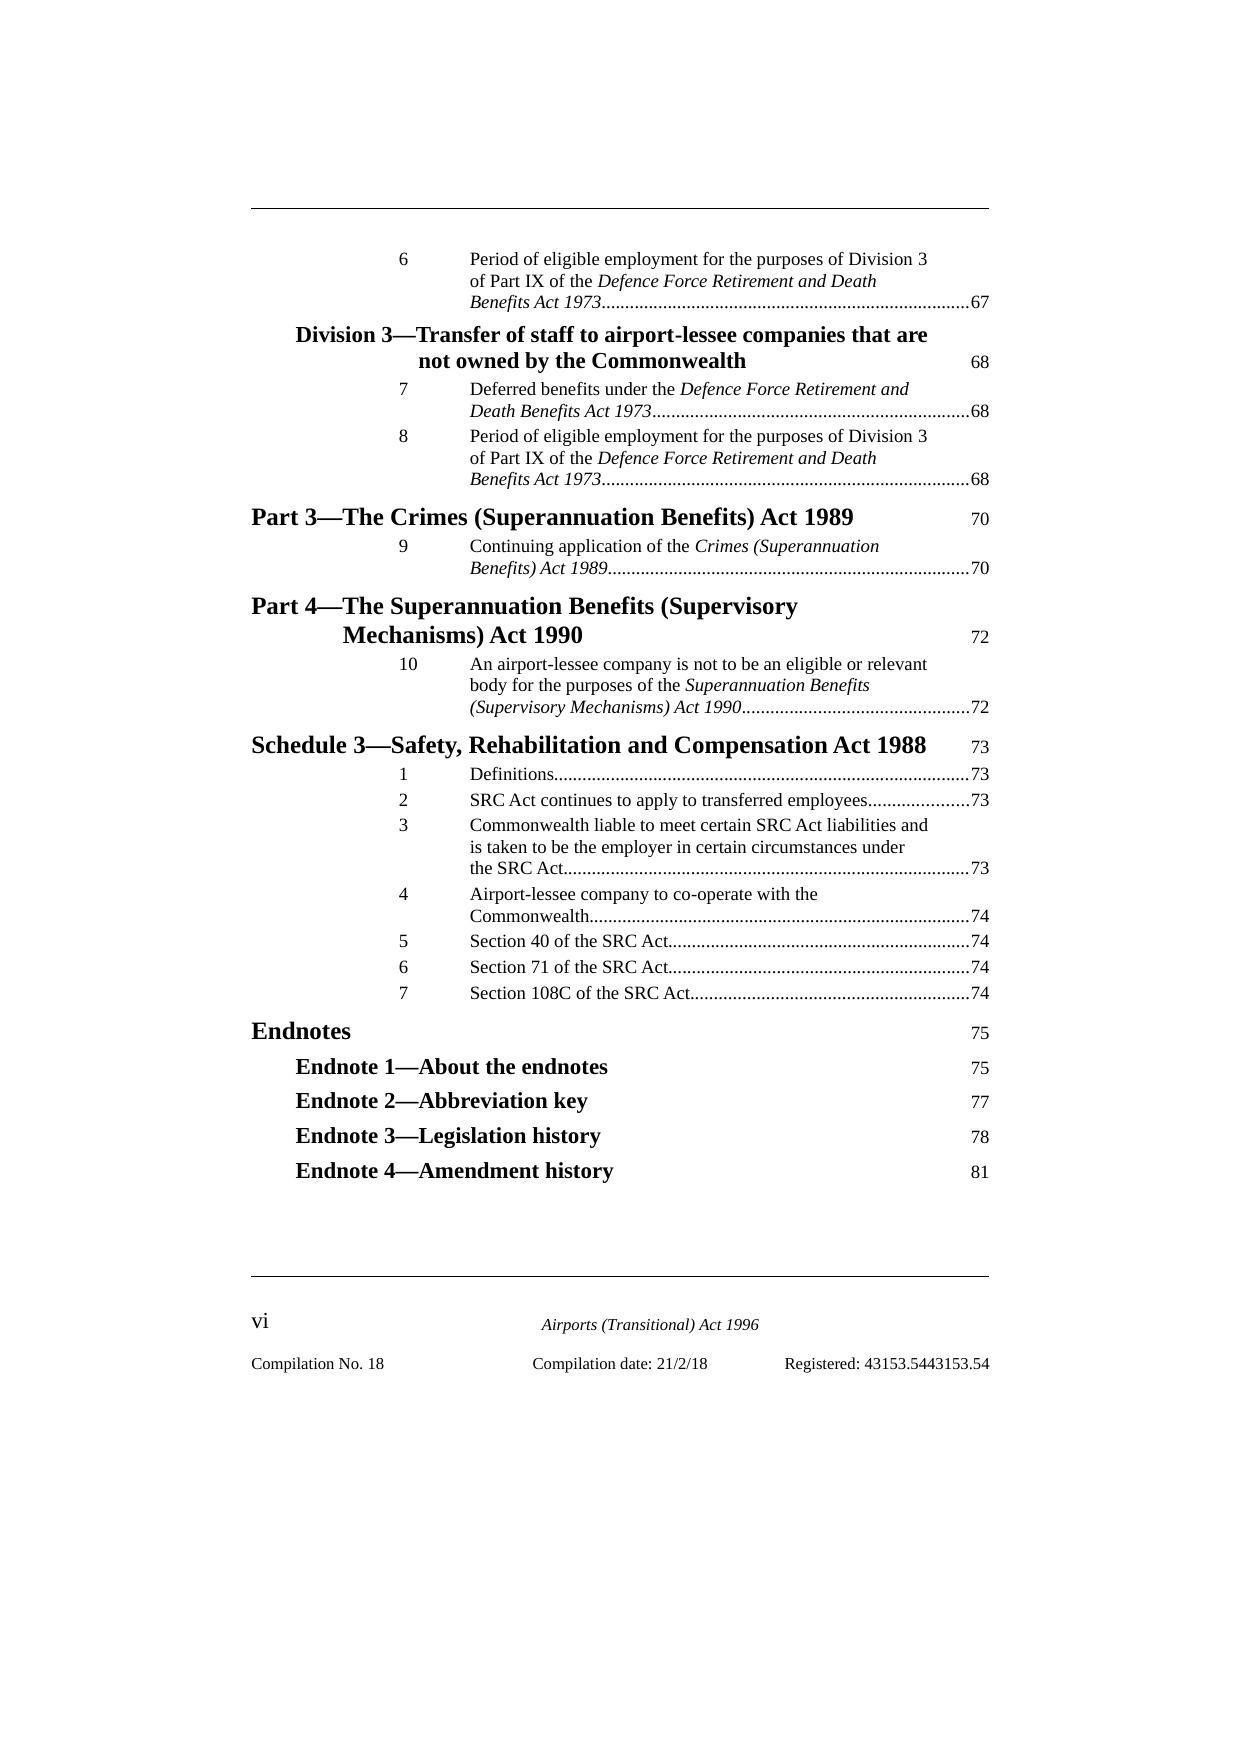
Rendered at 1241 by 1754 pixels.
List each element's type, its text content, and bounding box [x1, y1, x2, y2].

text 6 Section 71 of the SRC Act 74 [399, 956, 930, 978]
text 7 Deferred benefits under the Defence Force Retirement and Death Benefits Act 1973 68 [399, 378, 930, 421]
text Endnote 4—Amendment history 81 [295, 1157, 930, 1183]
text Endnote 1—About the endnotes 75 [295, 1053, 930, 1079]
text 8 Period of eligible employment for the purposes of Division 3 of Part IX of the Defence Force Retirement and Death Benefits Act 1973 68 [399, 425, 930, 490]
text Part 3—The Crimes (Superannuation Benefits) Act 1989 70 [251, 502, 930, 531]
text 3 Commonwealth liable to meet certain SRC Act liabilities and is taken to be the employer in certain circumstances under the SRC Act 73 [399, 814, 930, 879]
text Endnote 3—Legislation history 78 [295, 1122, 930, 1149]
text Part 4—The Superannuation Benefits (Supervisory Mechanisms) Act 1990 72 [251, 591, 930, 648]
text Endnotes 75 [251, 1016, 930, 1044]
text Endnote 2—Abbreviation key 77 [295, 1088, 930, 1114]
text Division 3—Transfer of staff to airport-lessee companies that are not owned by the Commonwealth 68 [295, 321, 930, 374]
text 9 Continuing application of the Crimes (Superannuation Benefits) Act 1989 70 [399, 535, 930, 578]
text Schedule 3—Safety, Rehabilitation and Compensation Act 1988 73 [251, 730, 930, 758]
text 1 Definitions 73 [399, 763, 930, 784]
text 6 Period of eligible employment for the purposes of Division 3 of Part IX of the Defence Force Retirement and Death Benefits Act 1973 67 [399, 248, 930, 313]
text 10 An airport-lessee company is not to be an eligible or relevant body for the purposes of the Superannuation Benefits (Supervisory Mechanisms) Act 1990 72 [399, 653, 930, 717]
text 7 Section 108C of the SRC Act 74 [399, 982, 930, 1003]
text 5 Section 40 of the SRC Act 74 [399, 930, 930, 952]
text 4 Airport-lessee company to co-operate with the Commonwealth 74 [399, 883, 930, 926]
text 2 SRC Act continues to apply to transferred employees 73 [399, 788, 930, 810]
